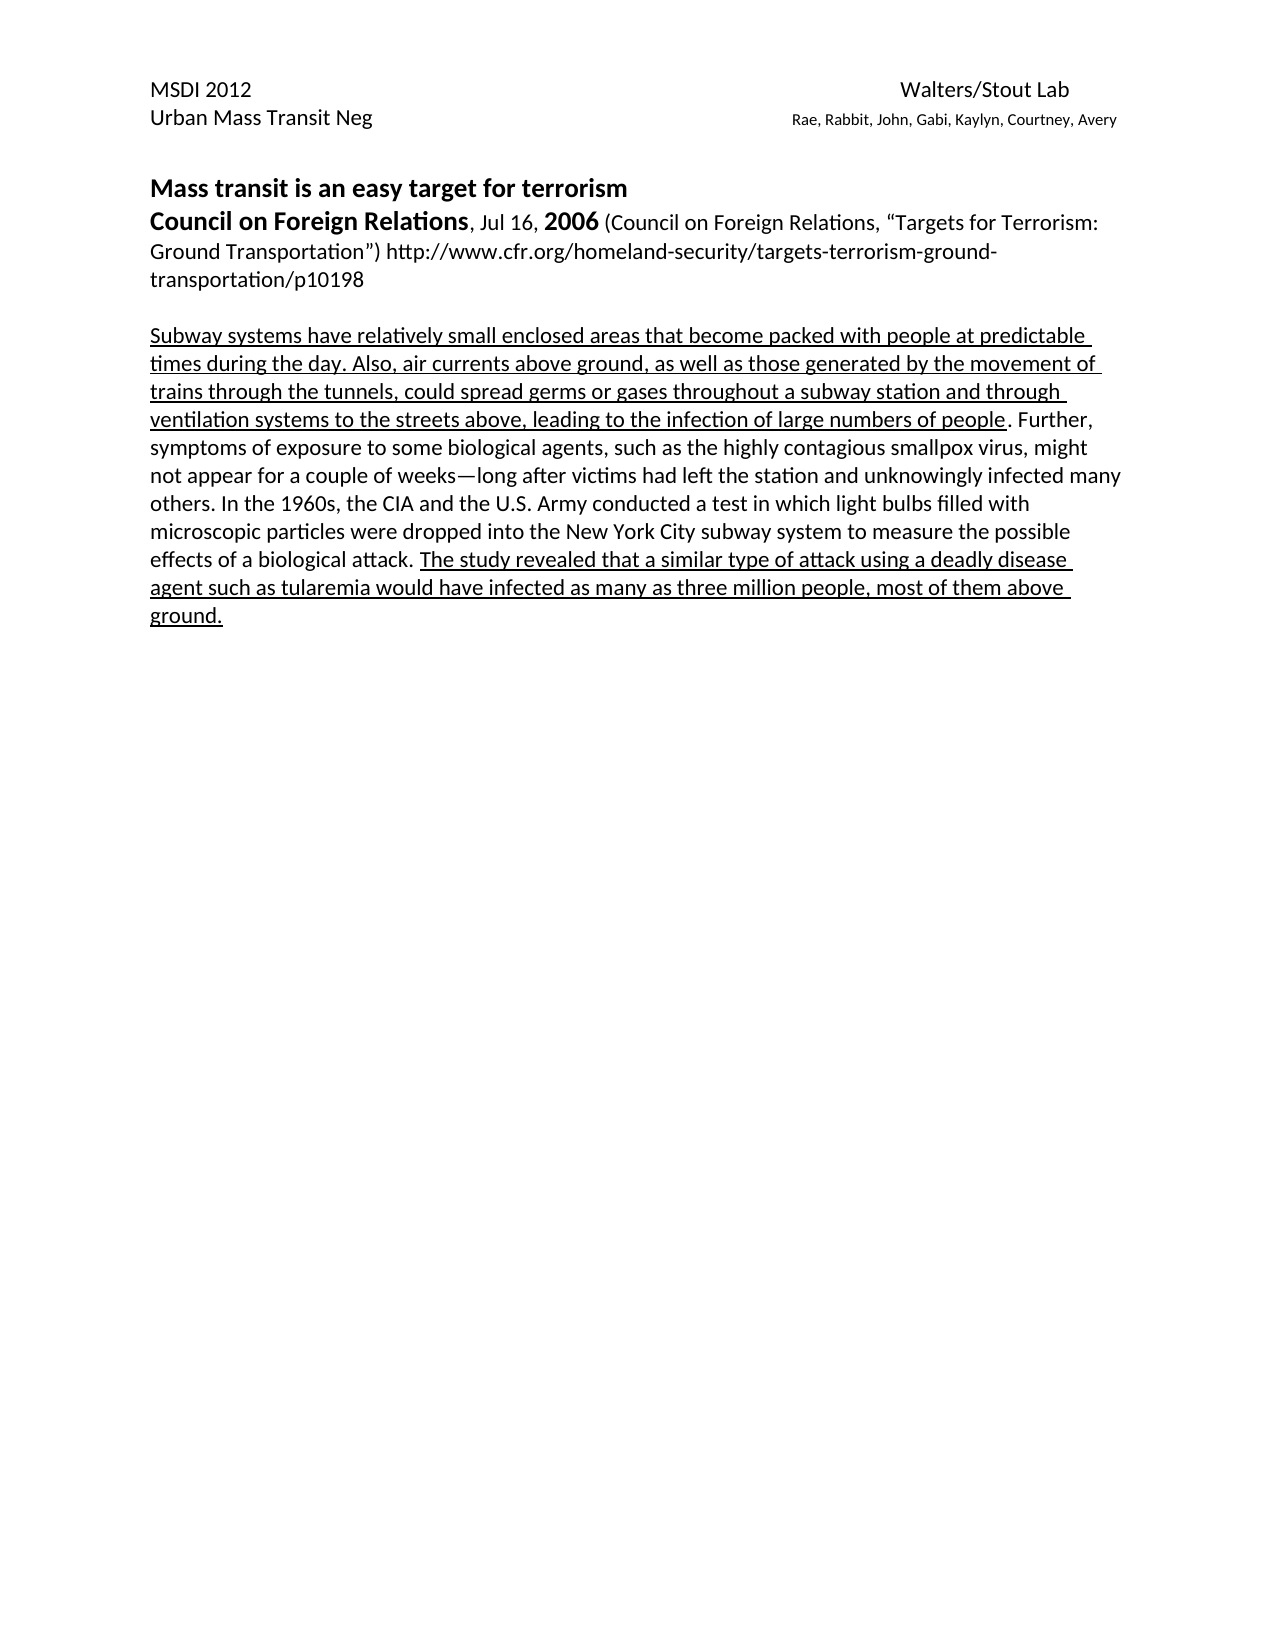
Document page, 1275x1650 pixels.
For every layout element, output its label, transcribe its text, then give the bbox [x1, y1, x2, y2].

text Subway systems have relatively small enclosed areas that become packed with people at predictable times during the day. Also, air currents above ground, as well as those generated by the movement of trains through the tunnels, could spread germs or gases throughout a subway station and through ventilation systems to the streets above, leading to the infection of large numbers of people. Further, symptoms of exposure to some biological agents, such as the highly contagious smallpox virus, might not appear for a couple of weeks—long after victims had left the station and unknowingly infected many others. In the 1960s, the CIA and the U.S. Army conducted a test in which light bulbs filled with microscopic particles were dropped into the New York City subway system to measure the possible effects of a biological attack. The study revealed that a similar type of attack using a deadly disease agent such as tularemia would have infected as many as three million people, most of them above ground. [150, 321, 1125, 629]
text Council on Foreign Relations, Jul 16, 2006 (Council on Foreign Relations, “Targets for Terrorism: Ground Transportation”) http://www.cfr.org/homeland-security/targets-terrorism-ground-transportation/p10198 [150, 204, 1125, 293]
subtitle Mass transit is an easy target for terrorism [150, 171, 1125, 204]
